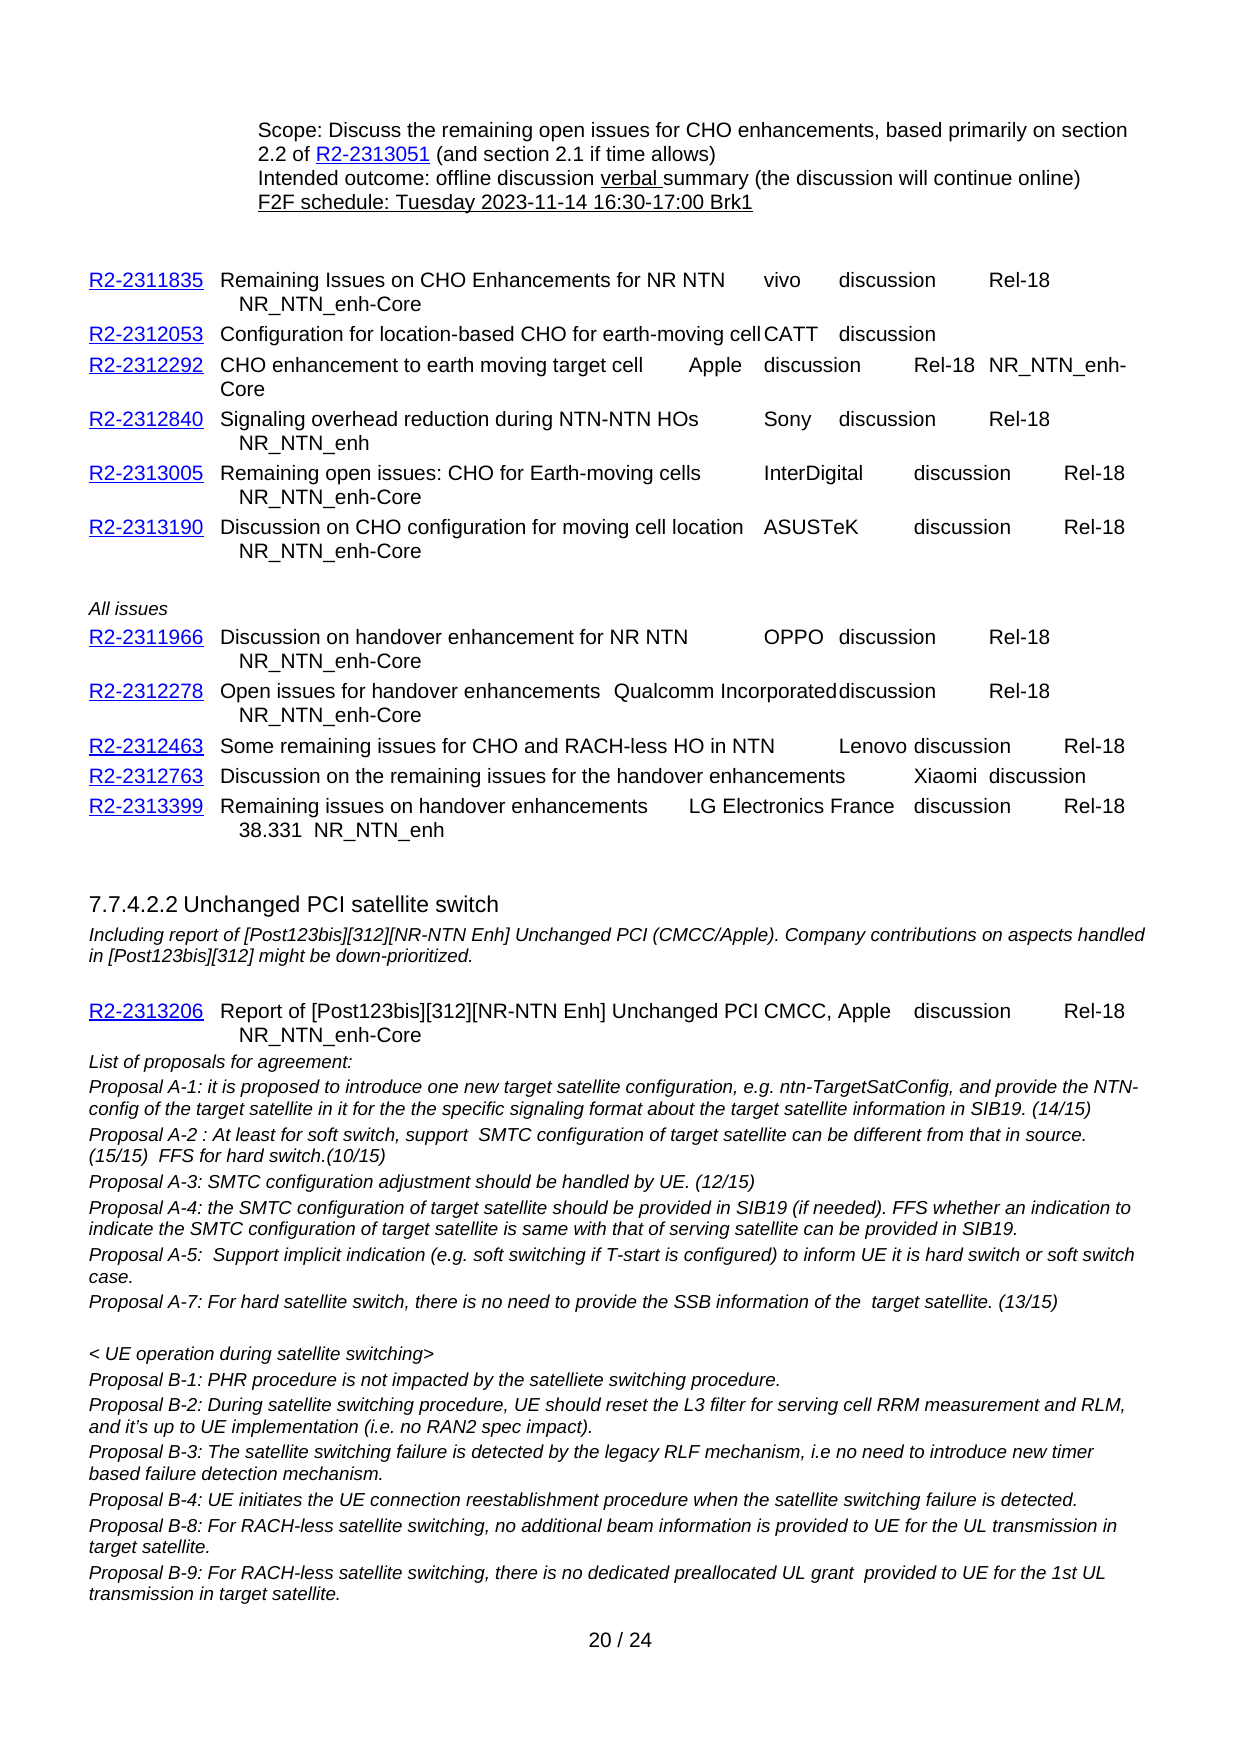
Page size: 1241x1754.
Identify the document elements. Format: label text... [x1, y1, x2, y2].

title R2-2312278 Open issues for handover enhancements Qualcomm Incorporated discussion Rel-18 NR_NTN_enh-Core [89, 679, 1152, 727]
text Proposal A-1: it is proposed to introduce one new target satellite configuration, e.g. ntn-TargetSatConfig, and provide the NTN-config of the target satellite in it for the the specific signaling format about the target satellite information in SIB19. (14/15) [89, 1076, 1152, 1119]
text Proposal A-5: Support implicit indication (e.g. soft switching if T-start is configured) to inform UE it is hard switch or soft switch case. [89, 1244, 1152, 1287]
text Proposal B-4: UE initiates the UE connection reestablishment procedure when the satellite switching failure is detected. [89, 1489, 1152, 1510]
text Including report of [Post123bis][312][NR-NTN Enh] Unchanged PCI (CMCC/Apple). Company contributions on aspects handled in [Post123bis][312] might be down-prioritized. [89, 923, 1152, 966]
title R2-2312053 Configuration for location-based CHO for earth-moving cell CATT discussion [89, 322, 1152, 346]
text < UE operation during satellite switching> [89, 1343, 1152, 1364]
title R2-2312463 Some remaining issues for CHO and RACH-less HO in NTN Lenovo discussion Rel-18 [89, 733, 1152, 757]
title R2-2311966 Discussion on handover enhancement for NR NTN OPPO discussion Rel-18 NR_NTN_enh-Core [89, 625, 1152, 673]
text Proposal B-3: The satellite switching failure is detected by the legacy RLF mechanism, i.e no need to introduce new timer based failure detection mechanism. [89, 1441, 1152, 1484]
title R2-2312840 Signaling overhead reduction during NTN-NTN HOs Sony discussion Rel-18 NR_NTN_enh [89, 407, 1152, 454]
text List of proposals for agreement: [89, 1051, 1152, 1072]
title R2-2313206 Report of [Post123bis][312][NR-NTN Enh] Unchanged PCI CMCC, Apple discussion Rel-18 NR_NTN_enh-Core [89, 998, 1152, 1046]
text Proposal B-1: PHR procedure is not impacted by the satelliete switching procedure. [89, 1368, 1152, 1390]
title R2-2313190 Discussion on CHO configuration for moving cell location ASUSTeK discussion Rel-18 NR_NTN_enh-Core [89, 515, 1152, 563]
subtitle 7.7.4.2.2 Unchanged PCI satellite switch [89, 891, 1152, 917]
text Proposal B-2: During satellite switching procedure, UE should reset the L3 filter for serving cell RRM measurement and RLM, and it’s up to UE implementation (i.e. no RAN2 spec impact). [89, 1394, 1152, 1437]
text Intended outcome: offline discussion verbal summary (the discussion will continue online) [220, 166, 1152, 190]
title R2-2312292 CHO enhancement to earth moving target cell Apple discussion Rel-18 NR_NTN_enh-Core [89, 352, 1152, 400]
title R2-2311835 Remaining Issues on CHO Enhancements for NR NTN vivo discussion Rel-18 NR_NTN_enh-Core [89, 268, 1152, 316]
text F2F schedule: Tuesday 2023-11-14 16:30-17:00 Brk1 [220, 190, 1152, 214]
title R2-2313005 Remaining open issues: CHO for Earth-moving cells InterDigital discussion Rel-18 NR_NTN_enh-Core [89, 461, 1152, 509]
text Proposal B-8: For RACH-less satellite switching, no additional beam information is provided to UE for the UL transmission in target satellite. [89, 1514, 1152, 1557]
text Proposal A-3: SMTC configuration adjustment should be handled by UE. (12/15) [89, 1171, 1152, 1192]
text Proposal B-9: For RACH-less satellite switching, there is no dedicated preallocated UL grant provided to UE for the 1st UL transmission in target satellite. [89, 1562, 1152, 1605]
text Proposal A-2 : At least for soft switch, support SMTC configuration of target satellite can be different from that in source. (15/15) FFS for hard switch.(10/15) [89, 1123, 1152, 1167]
text All issues [89, 597, 1152, 619]
title R2-2312763 Discussion on the remaining issues for the handover enhancements Xiaomi discussion [89, 764, 1152, 788]
title R2-2313399 Remaining issues on handover enhancements LG Electronics France discussion Rel-18 38.331 NR_NTN_enh [89, 794, 1152, 842]
text Scope: Discuss the remaining open issues for CHO enhancements, based primarily on section 2.2 of R2-2313051 (and section 2.1 if time allows) [220, 118, 1152, 166]
text Proposal A-7: For hard satellite switch, there is no need to provide the SSB information of the target satellite. (13/15) [89, 1291, 1152, 1313]
text Proposal A-4: the SMTC configuration of target satellite should be provided in SIB19 (if needed). FFS whether an indication to indicate the SMTC configuration of target satellite is same with that of serving satellite can be provided in SIB19. [89, 1197, 1152, 1240]
